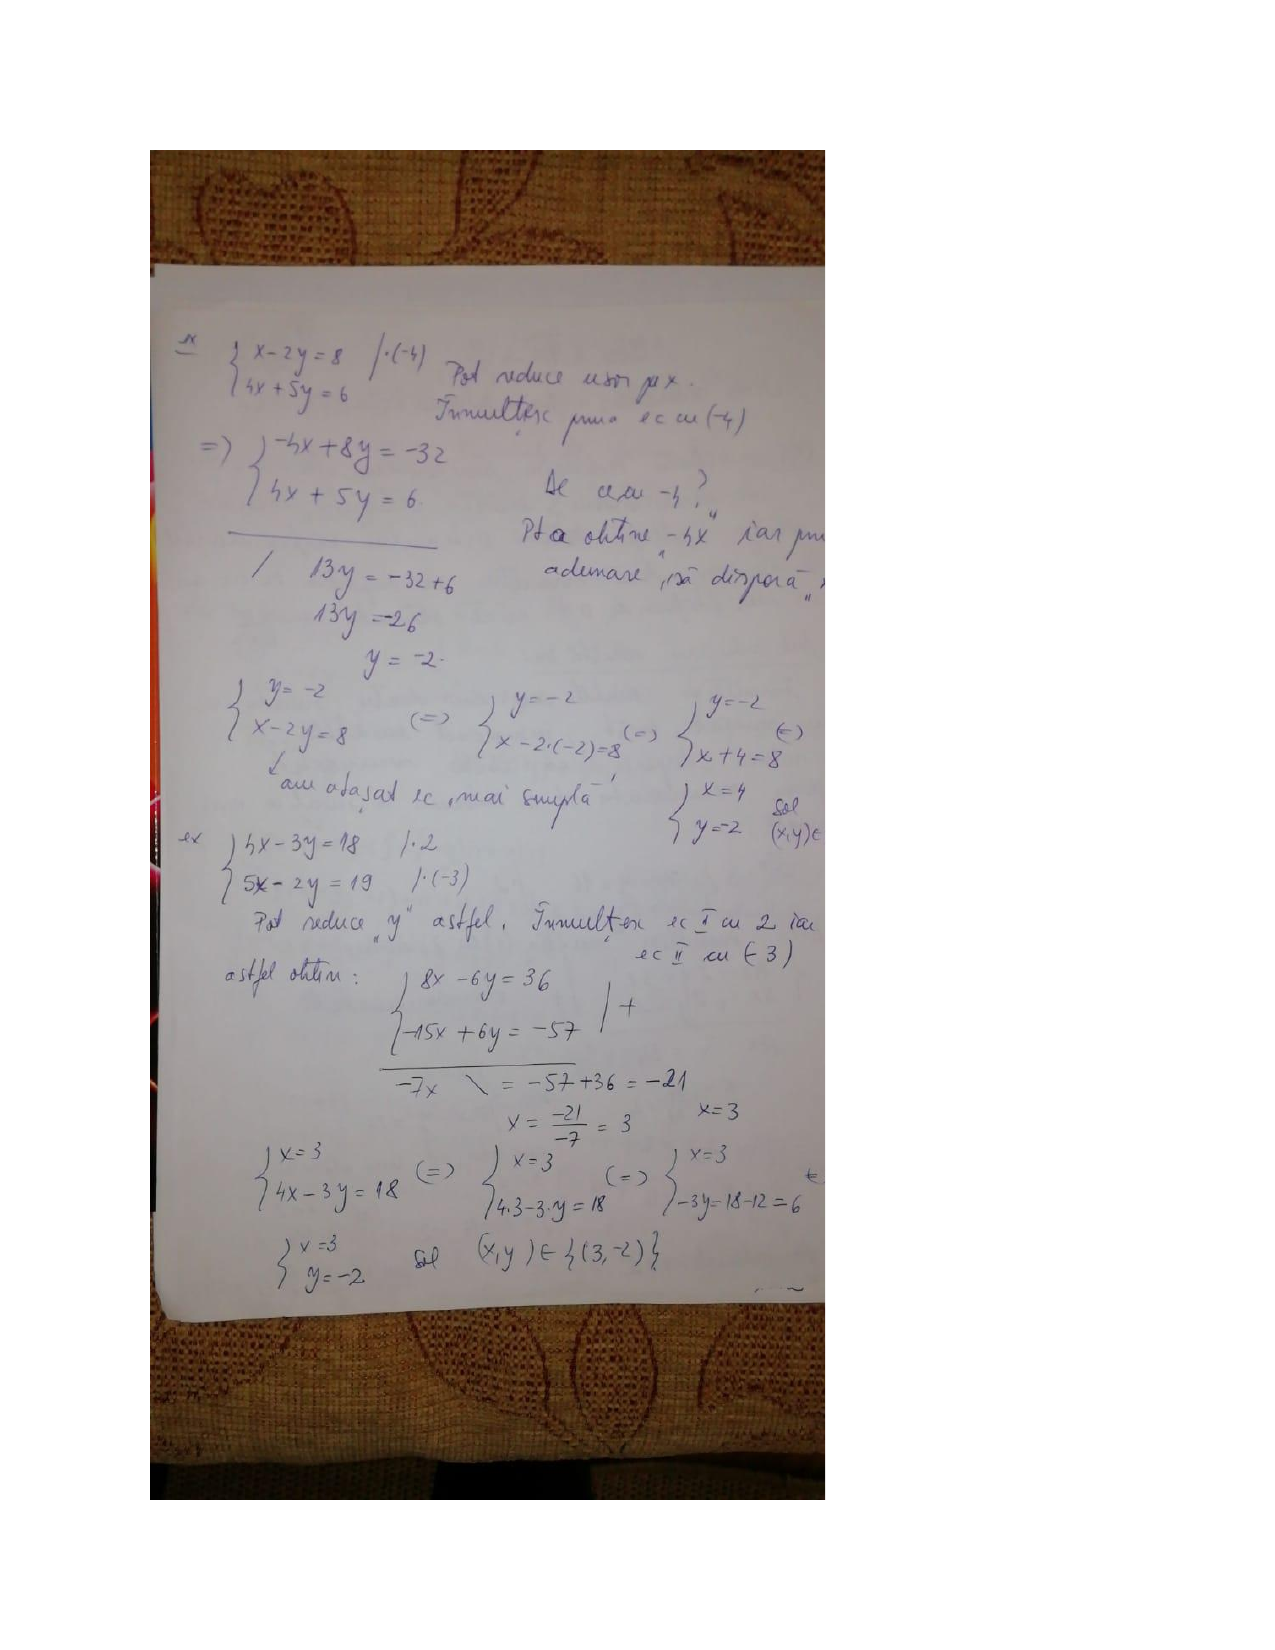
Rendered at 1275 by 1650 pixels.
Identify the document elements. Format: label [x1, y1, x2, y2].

picture [150, 150, 826, 1500]
